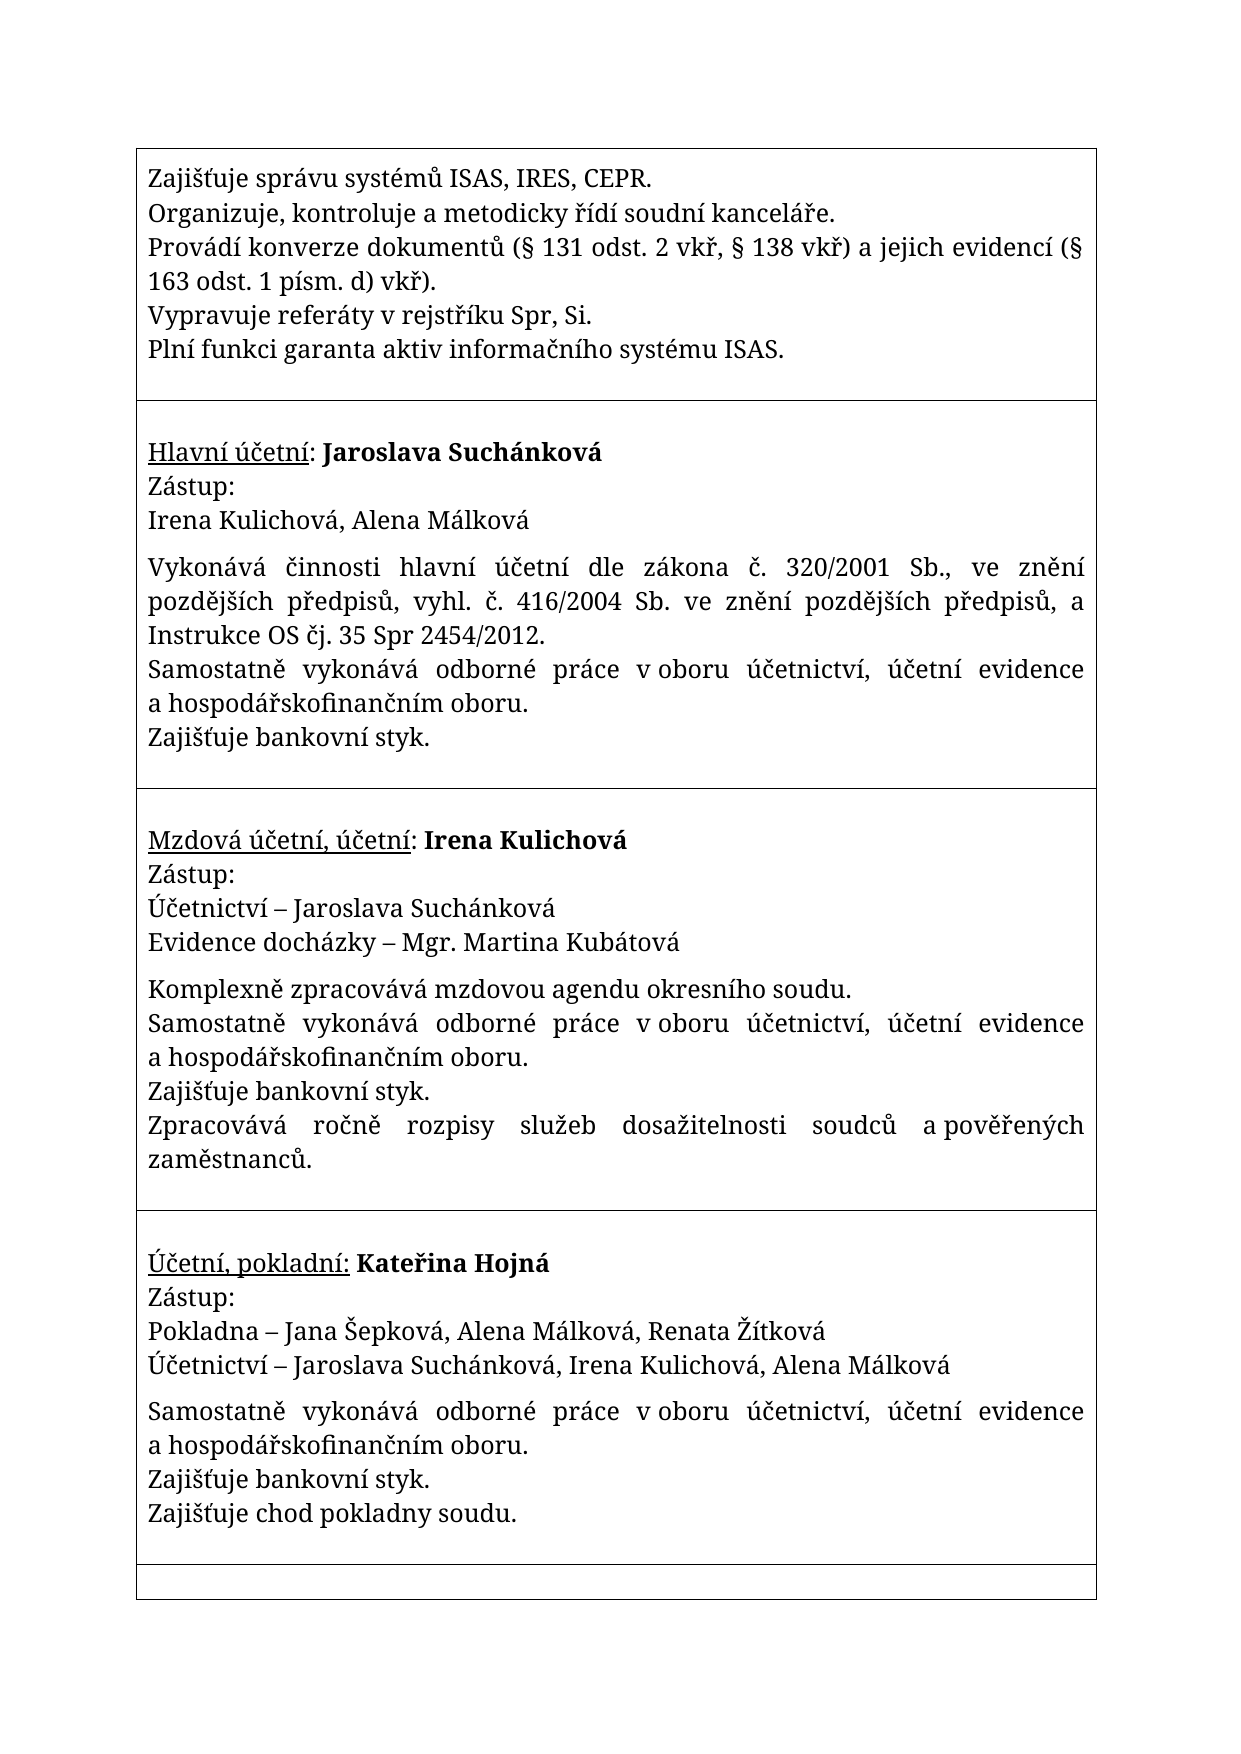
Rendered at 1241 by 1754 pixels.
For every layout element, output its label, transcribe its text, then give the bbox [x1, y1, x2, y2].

table_cell Účetní, pokladní: Kateřina Hojná Zástup: Pokladna – Jana Šepková, Alena Málková, Renata Žítková Účetnictví – Jaroslava Suchánková, Irena Kulichová, Alena Málková Samostatně vykonává odborné práce v oboru účetnictví, účetní evidence a hospodářskofinančním oboru. Zajišťuje bankovní styk. Zajišťuje chod pokladny soudu. [137, 1211, 1096, 1564]
table_cell Mzdová účetní, účetní: Irena Kulichová Zástup: Účetnictví – Jaroslava Suchánková Evidence docházky – Mgr. Martina Kubátová Komplexně zpracovává mzdovou agendu okresního soudu. Samostatně vykonává odborné práce v oboru účetnictví, účetní evidence a hospodářskofinančním oboru. Zajišťuje bankovní styk. Zpracovává ročně rozpisy služeb dosažitelnosti soudců a pověřených zaměstnanců. [137, 789, 1096, 1210]
table_cell Hlavní účetní: Jaroslava Suchánková Zástup: Irena Kulichová, Alena Málková Vykonává činnosti hlavní účetní dle zákona č. 320/2001 Sb., ve znění pozdějších předpisů, vyhl. č. 416/2004 Sb. ve znění pozdějších předpisů, a Instrukce OS čj. 35 Spr 2454/2012. Samostatně vykonává odborné práce v oboru účetnictví, účetní evidence a hospodářskofinančním oboru. Zajišťuje bankovní styk. [137, 401, 1096, 788]
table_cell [137, 1565, 1096, 1599]
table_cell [137, 149, 1096, 399]
